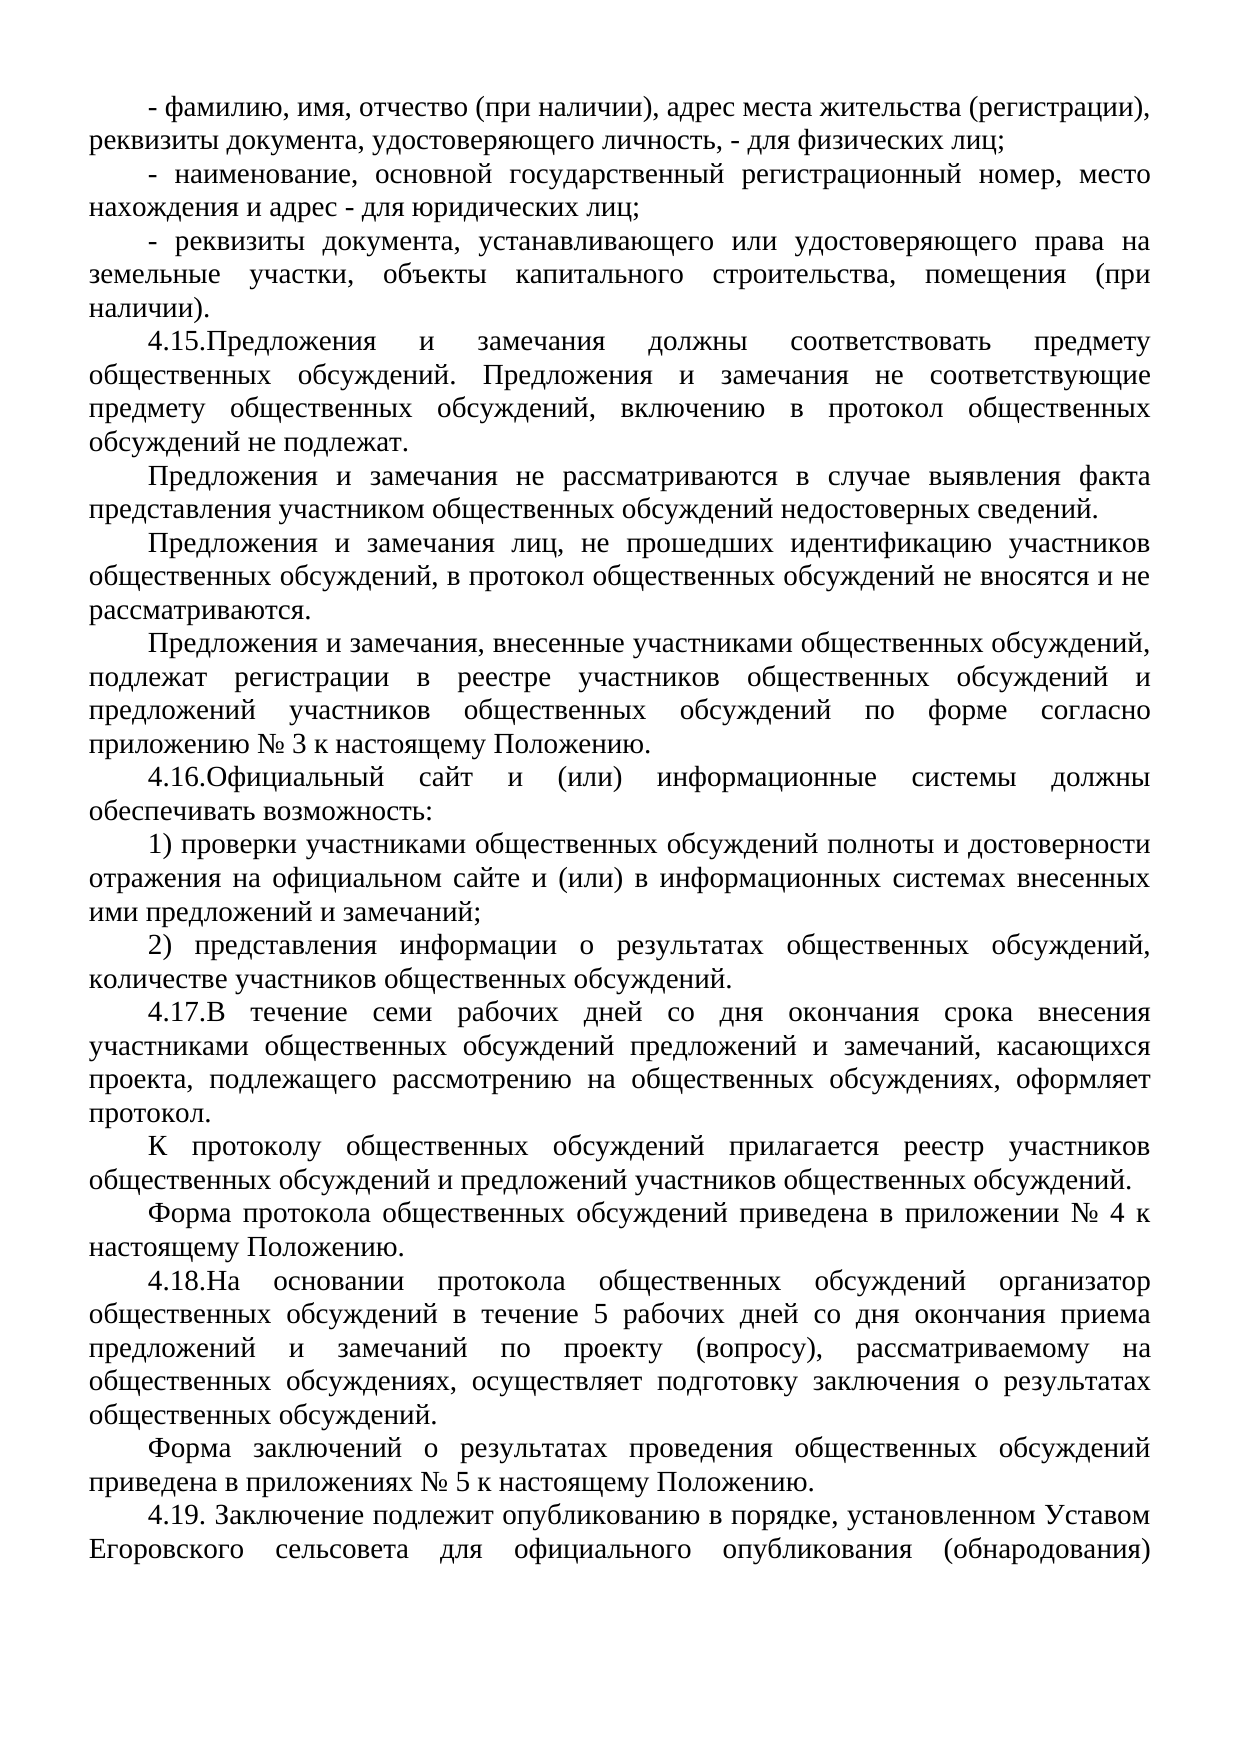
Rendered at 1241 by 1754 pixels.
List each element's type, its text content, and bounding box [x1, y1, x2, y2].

text 1) проверки участниками общественных обсуждений полноты и достоверности отражения на официальном сайте и (или) в информационных системах внесенных ими предложений и замечаний; [89, 827, 1152, 927]
text - фамилию, имя, отчество (при наличии), адрес места жительства (регистрации), реквизиты документа, удостоверяющего личность, - для физических лиц; [89, 89, 1152, 156]
text 4.15.Предложения и замечания должны соответствовать предмету общественных обсуждений. Предложения и замечания не соответствующие предмету общественных обсуждений, включению в протокол общественных обсуждений не подлежат. [89, 323, 1152, 458]
text 4.17.В течение семи рабочих дней со дня окончания срока внесения участниками общественных обсуждений предложений и замечаний, касающихся проекта, подлежащего рассмотрению на общественных обсуждениях, оформляет протокол. [89, 994, 1152, 1128]
text 4.16.Официальный сайт и (или) информационные системы должны обеспечивать возможность: [89, 759, 1152, 827]
text Предложения и замечания лиц, не прошедших идентификацию участников общественных обсуждений, в протокол общественных обсуждений не вносятся и не рассматриваются. [89, 525, 1152, 625]
text 2) представления информации о результатах общественных обсуждений, количестве участников общественных обсуждений. [89, 927, 1152, 994]
text Форма заключений о результатах проведения общественных обсуждений приведена в приложениях № 5 к настоящему Положению. [89, 1430, 1152, 1497]
text К протоколу общественных обсуждений прилагается реестр участников общественных обсуждений и предложений участников общественных обсуждений. [89, 1128, 1152, 1196]
text Предложения и замечания, внесенные участниками общественных обсуждений, подлежат регистрации в реестре участников общественных обсуждений и предложений участников общественных обсуждений по форме согласно приложению № 3 к настоящему Положению. [89, 625, 1152, 759]
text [89, 1497, 1152, 1564]
text Форма протокола общественных обсуждений приведена в приложении № 4 к настоящему Положению. [89, 1196, 1152, 1263]
text Предложения и замечания не рассматриваются в случае выявления факта представления участником общественных обсуждений недостоверных сведений. [89, 458, 1152, 525]
text - реквизиты документа, устанавливающего или удостоверяющего права на земельные участки, объекты капитального строительства, помещения (при наличии). [89, 223, 1152, 323]
text 4.18.На основании протокола общественных обсуждений организатор общественных обсуждений в течение 5 рабочих дней со дня окончания приема предложений и замечаний по проекту (вопросу), рассматриваемому на общественных обсуждениях, осуществляет подготовку заключения о результатах общественных обсуждений. [89, 1263, 1152, 1430]
text - наименование, основной государственный регистрационный номер, место нахождения и адрес - для юридических лиц; [89, 156, 1152, 223]
